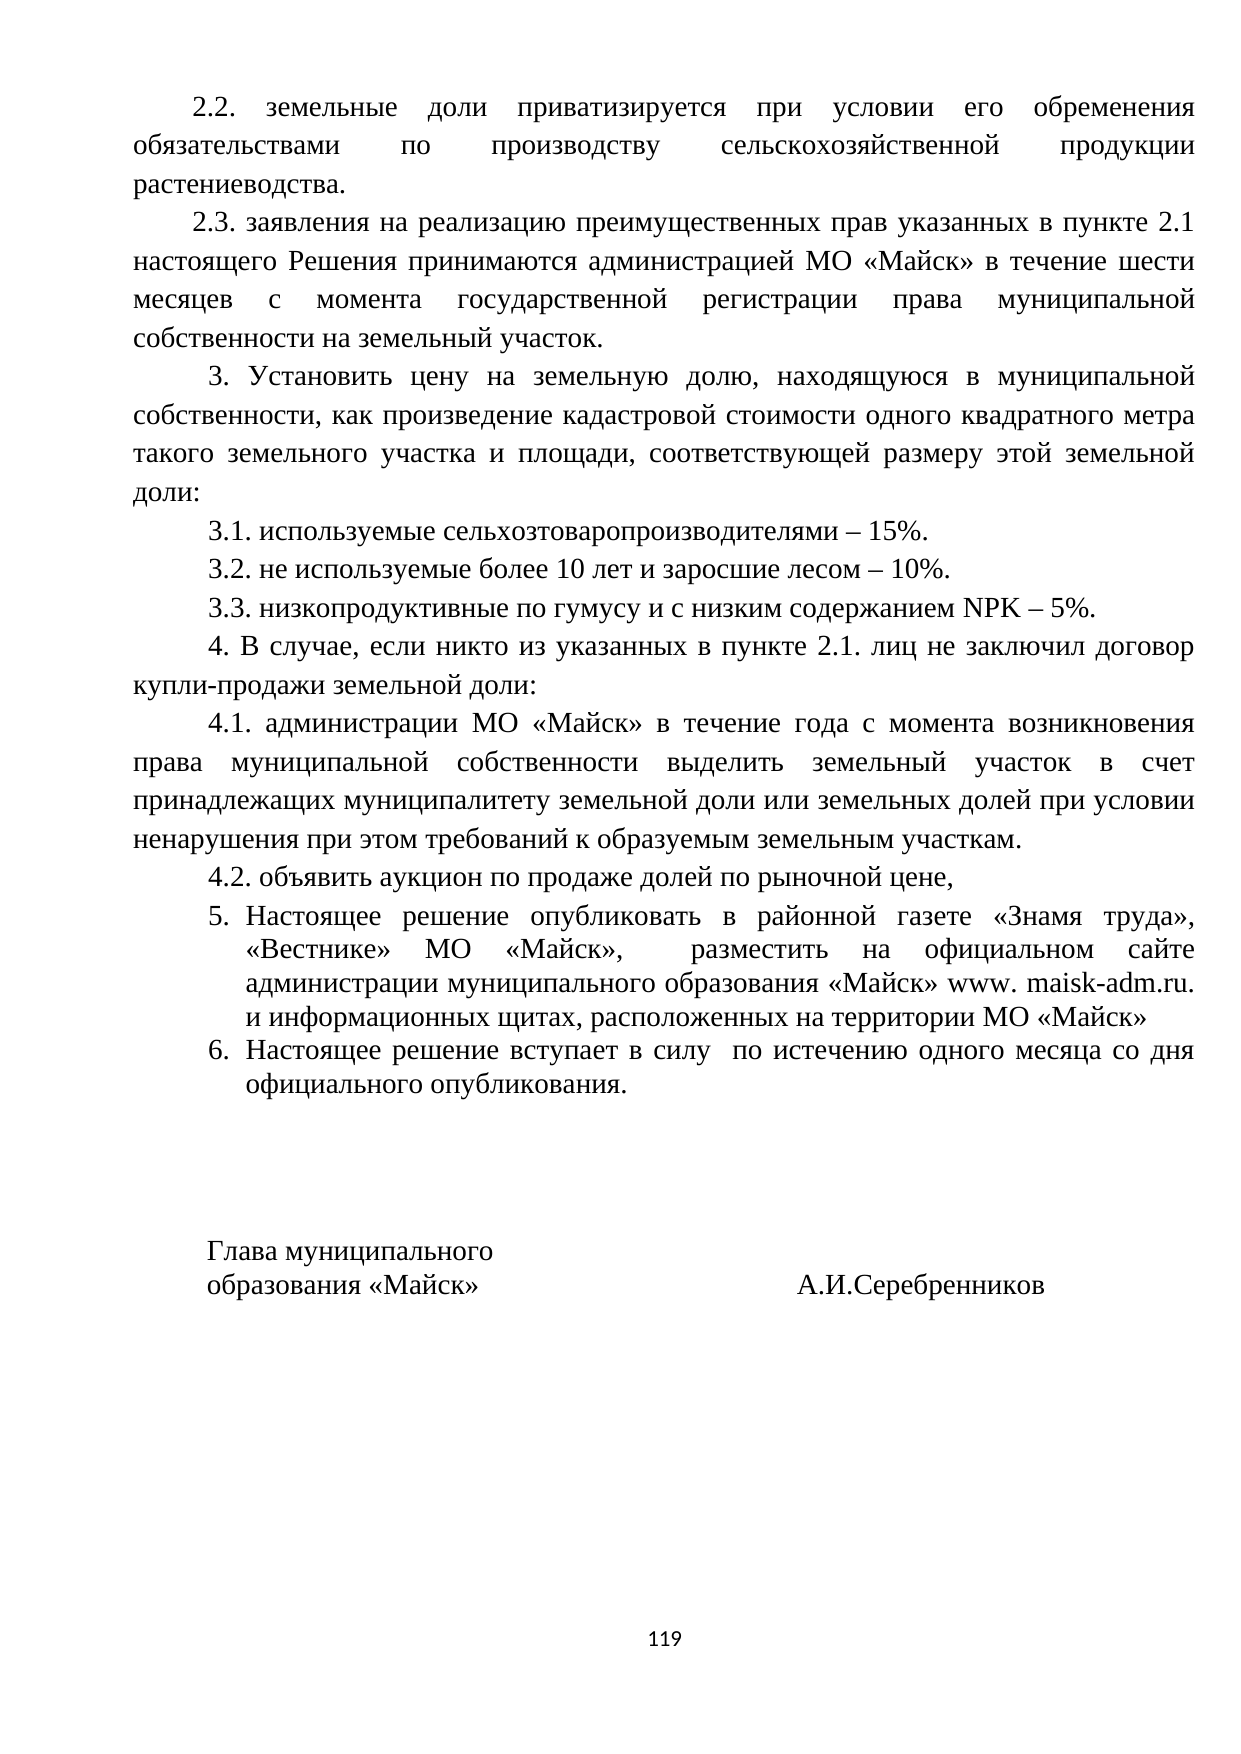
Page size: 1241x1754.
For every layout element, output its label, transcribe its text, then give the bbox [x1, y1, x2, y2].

text 2.3. заявления на реализацию преимущественных прав указанных в пункте 2.1 настоящего Решения принимаются администрацией МО «Майск» в течение шести месяцев с момента государственной регистрации права муниципальной собственности на земельный участок. [133, 204, 1196, 353]
text 3. Установить цену на земельную долю, находящуюся в муниципальной собственности, как произведение кадастровой стоимости одного квадратного метра такого земельного участка и площади, соответствующей размеру этой земельной доли: [133, 358, 1196, 508]
list Настоящее решение опубликовать в районной газете «Знамя труда», «Вестнике» МО «Майск», разместить на официальном сайте администрации муниципального образования «Майск» www. maisk-adm.ru. и информационных щитах, расположенных на территории МО «Майск» [208, 898, 1196, 1032]
text 4.2. объявить аукцион по продаже долей по рыночной цене, [133, 859, 1196, 893]
text образования «Майск» А.И.Серебренников [207, 1267, 1196, 1301]
list Настоящее решение вступает в силу по истечению одного месяца со дня официального опубликования. [208, 1032, 1196, 1099]
text Глава муниципального [207, 1233, 1196, 1267]
text 3.1. используемые сельхозтоваропроизводителями – 15%. [133, 513, 1196, 546]
text 3.3. низкопродуктивные по гумусу и с низким содержанием NPK – 5%. [133, 590, 1196, 623]
text 2.2. земельные доли приватизируется при условии его обременения обязательствами по производству сельскохозяйственной продукции растениеводства. [133, 89, 1196, 199]
text 3.2. не используемые более 10 лет и заросшие лесом – 10%. [133, 551, 1196, 585]
text 4. В случае, если никто из указанных в пункте 2.1. лиц не заключил договор купли-продажи земельной доли: [133, 628, 1196, 700]
text 4.1. администрации МО «Майск» в течение года с момента возникновения права муниципальной собственности выделить земельный участок в счет принадлежащих муниципалитету земельной доли или земельных долей при условии ненарушения при этом требований к образуемым земельным участкам. [133, 705, 1196, 854]
